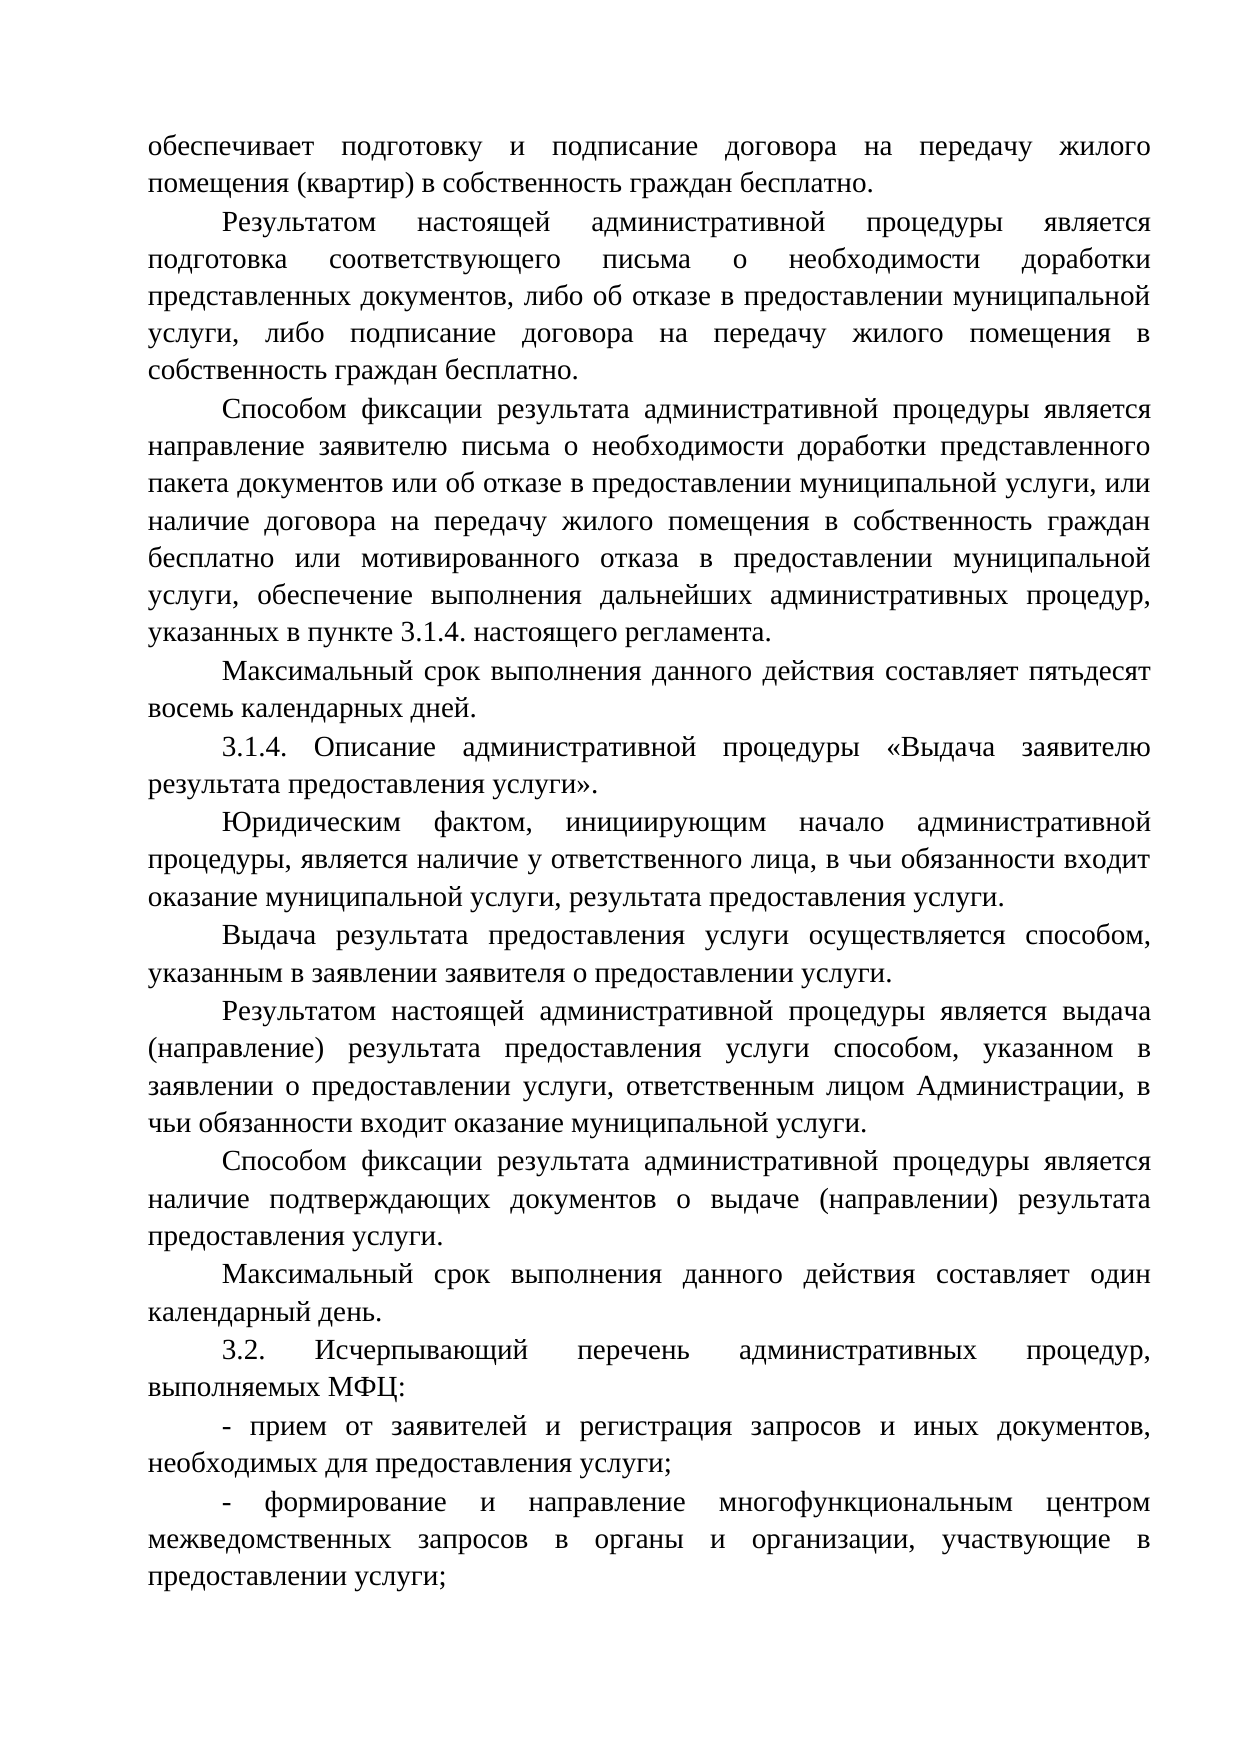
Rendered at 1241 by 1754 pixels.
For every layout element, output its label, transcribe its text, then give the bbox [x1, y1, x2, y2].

text Максимальный срок выполнения данного действия составляет один календарный день. [148, 1257, 1152, 1327]
text Способом фиксации результата административной процедуры является наличие подтверждающих документов о выдаче (направлении) результата предоставления услуги. [148, 1143, 1152, 1251]
text 3.1.4. Описание административной процедуры «Выдача заявителю результата предоставления услуги». [148, 729, 1152, 799]
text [148, 128, 1152, 198]
text Максимальный срок выполнения данного действия составляет пятьдесят восемь календарных дней. [148, 653, 1152, 723]
text Выдача результата предоставления услуги осуществляется способом, указанным в заявлении заявителя о предоставлении услуги. [148, 917, 1152, 988]
text 3.2. Исчерпывающий перечень административных процедур, выполняемых МФЦ: [148, 1332, 1152, 1403]
text Результатом настоящей административной процедуры является выдача (направление) результата предоставления услуги способом, указанном в заявлении о предоставлении услуги, ответственным лицом Администрации, в чьи обязанности входит оказание муниципальной услуги. [148, 993, 1152, 1138]
text Результатом настоящей административной процедуры является подготовка соответствующего письма о необходимости доработки представленных документов, либо об отказе в предоставлении муниципальной услуги, либо подписание договора на передачу жилого помещения в собственность граждан бесплатно. [148, 204, 1152, 386]
text Способом фиксации результата административной процедуры является направление заявителю письма о необходимости доработки представленного пакета документов или об отказе в предоставлении муниципальной услуги, или наличие договора на передачу жилого помещения в собственность граждан бесплатно или мотивированного отказа в предоставлении муниципальной услуги, обеспечение выполнения дальнейших административных процедур, указанных в пункте 3.1.4. настоящего регламента. [148, 391, 1152, 648]
text Юридическим фактом, инициирующим начало административной процедуры, является наличие у ответственного лица, в чьи обязанности входит оказание муниципальной услуги, результата предоставления услуги. [148, 804, 1152, 912]
text - формирование и направление многофункциональным центром межведомственных запросов в органы и организации, участвующие в предоставлении услуги; [148, 1484, 1152, 1592]
text - прием от заявителей и регистрация запросов и иных документов, необходимых для предоставления услуги; [148, 1408, 1152, 1479]
